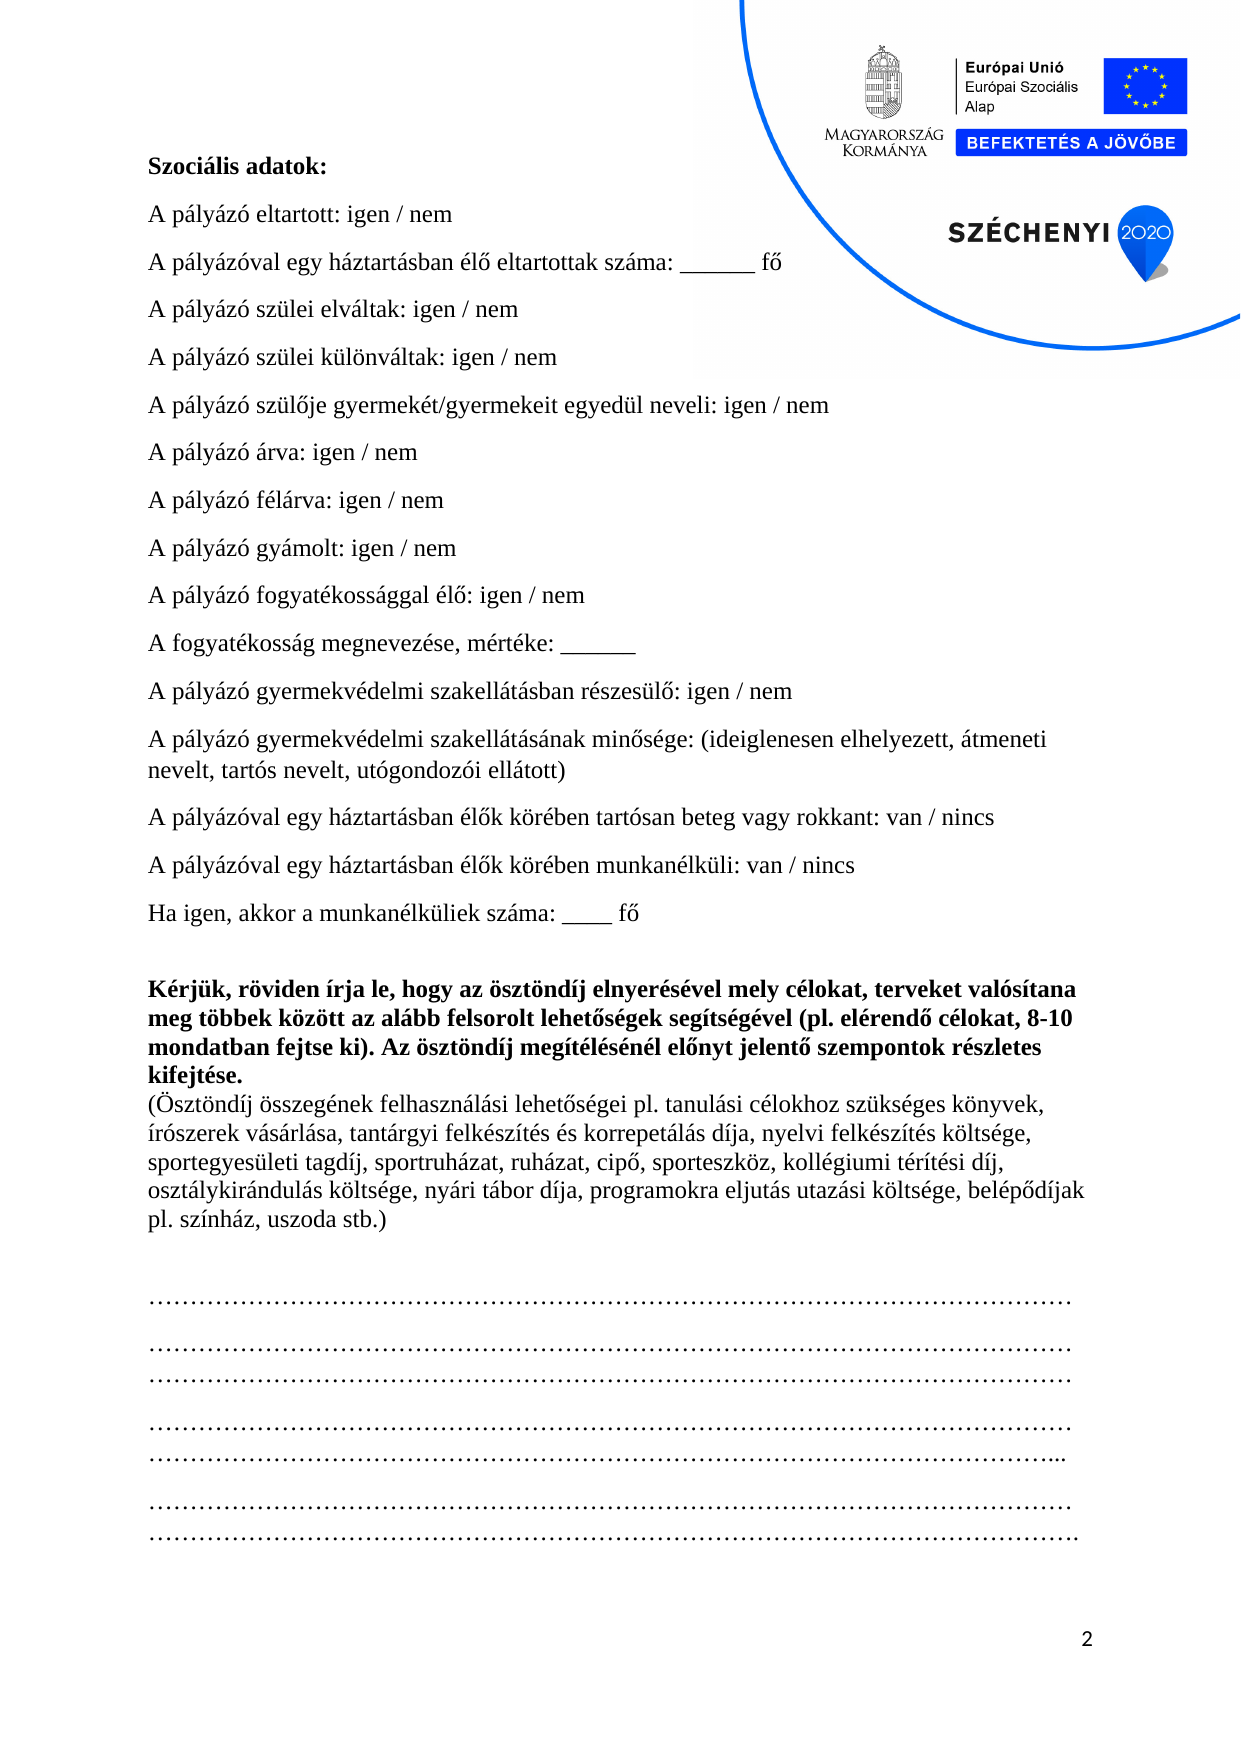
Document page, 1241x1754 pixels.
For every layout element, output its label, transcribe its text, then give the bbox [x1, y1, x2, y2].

picture [692, 0, 1241, 379]
text A pályázó szülője gyermekét/gyermekeit egyedül neveli: igen / nem [148, 390, 1093, 418]
text A pályázó gyermekvédelmi szakellátásának minősége: (ideiglenesen elhelyezett, átmeneti nevelt, tartós nevelt, utógondozói ellátott) [148, 724, 1093, 783]
text ………………………………………………………………………………………………… [148, 1281, 1093, 1309]
text (Ösztöndíj összegének felhasználási lehetőségei pl. tanulási célokhoz szükséges könyvek, írószerek vásárlása, tantárgyi felkészítés és korrepetálás díja, nyelvi felkészítés költsége, sportegyesületi tagdíj, sportruházat, ruházat, cipő, sporteszköz, kollégiumi térítési díj, osztálykirándulás költsége, nyári tábor díja, programokra eljutás utazási költsége, belépődíjak pl. színház, uszoda stb.) [148, 1089, 1093, 1233]
text …………………………………………………………………………………………………………………………………………………………………………………………………... [148, 1407, 1093, 1467]
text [148, 1486, 1093, 1546]
text A pályázóval egy háztartásban élők körében munkanélküli: van / nincs [148, 850, 1093, 879]
text A pályázó félárva: igen / nem [148, 485, 1093, 514]
text A pályázó eltartott: igen / nem [148, 199, 1093, 228]
text Kérjük, röviden írja le, hogy az ösztöndíj elnyerésével mely célokat, terveket valósítana meg többek között az alább felsorolt lehetőségek segítségével (pl. elérendő célokat, 8-10 mondatban fejtse ki). Az ösztöndíj megítélésénél előnyt jelentő szempontok részletes kifejtése. [148, 974, 1093, 1089]
text …………………………………………………………………………………………………………………………………………………………………………………………………… [148, 1328, 1093, 1388]
text A pályázó fogyatékossággal élő: igen / nem [148, 581, 1093, 609]
text A pályázóval egy háztartásban élő eltartottak száma: ______ fő [148, 247, 1093, 275]
text A pályázó szülei különváltak: igen / nem [148, 342, 1093, 371]
text A fogyatékosság megnevezése, mértéke: ______ [148, 628, 1093, 657]
text A pályázó gyermekvédelmi szakellátásban részesülő: igen / nem [148, 676, 1093, 705]
text A pályázó szülei elváltak: igen / nem [148, 294, 1093, 323]
text Szociális adatok: [148, 151, 1093, 180]
text Ha igen, akkor a munkanélküliek száma: ____ fő [148, 898, 1093, 927]
text A pályázóval egy háztartásban élők körében tartósan beteg vagy rokkant: van / nincs [148, 802, 1093, 831]
text A pályázó gyámolt: igen / nem [148, 533, 1093, 562]
text A pályázó árva: igen / nem [148, 437, 1093, 466]
